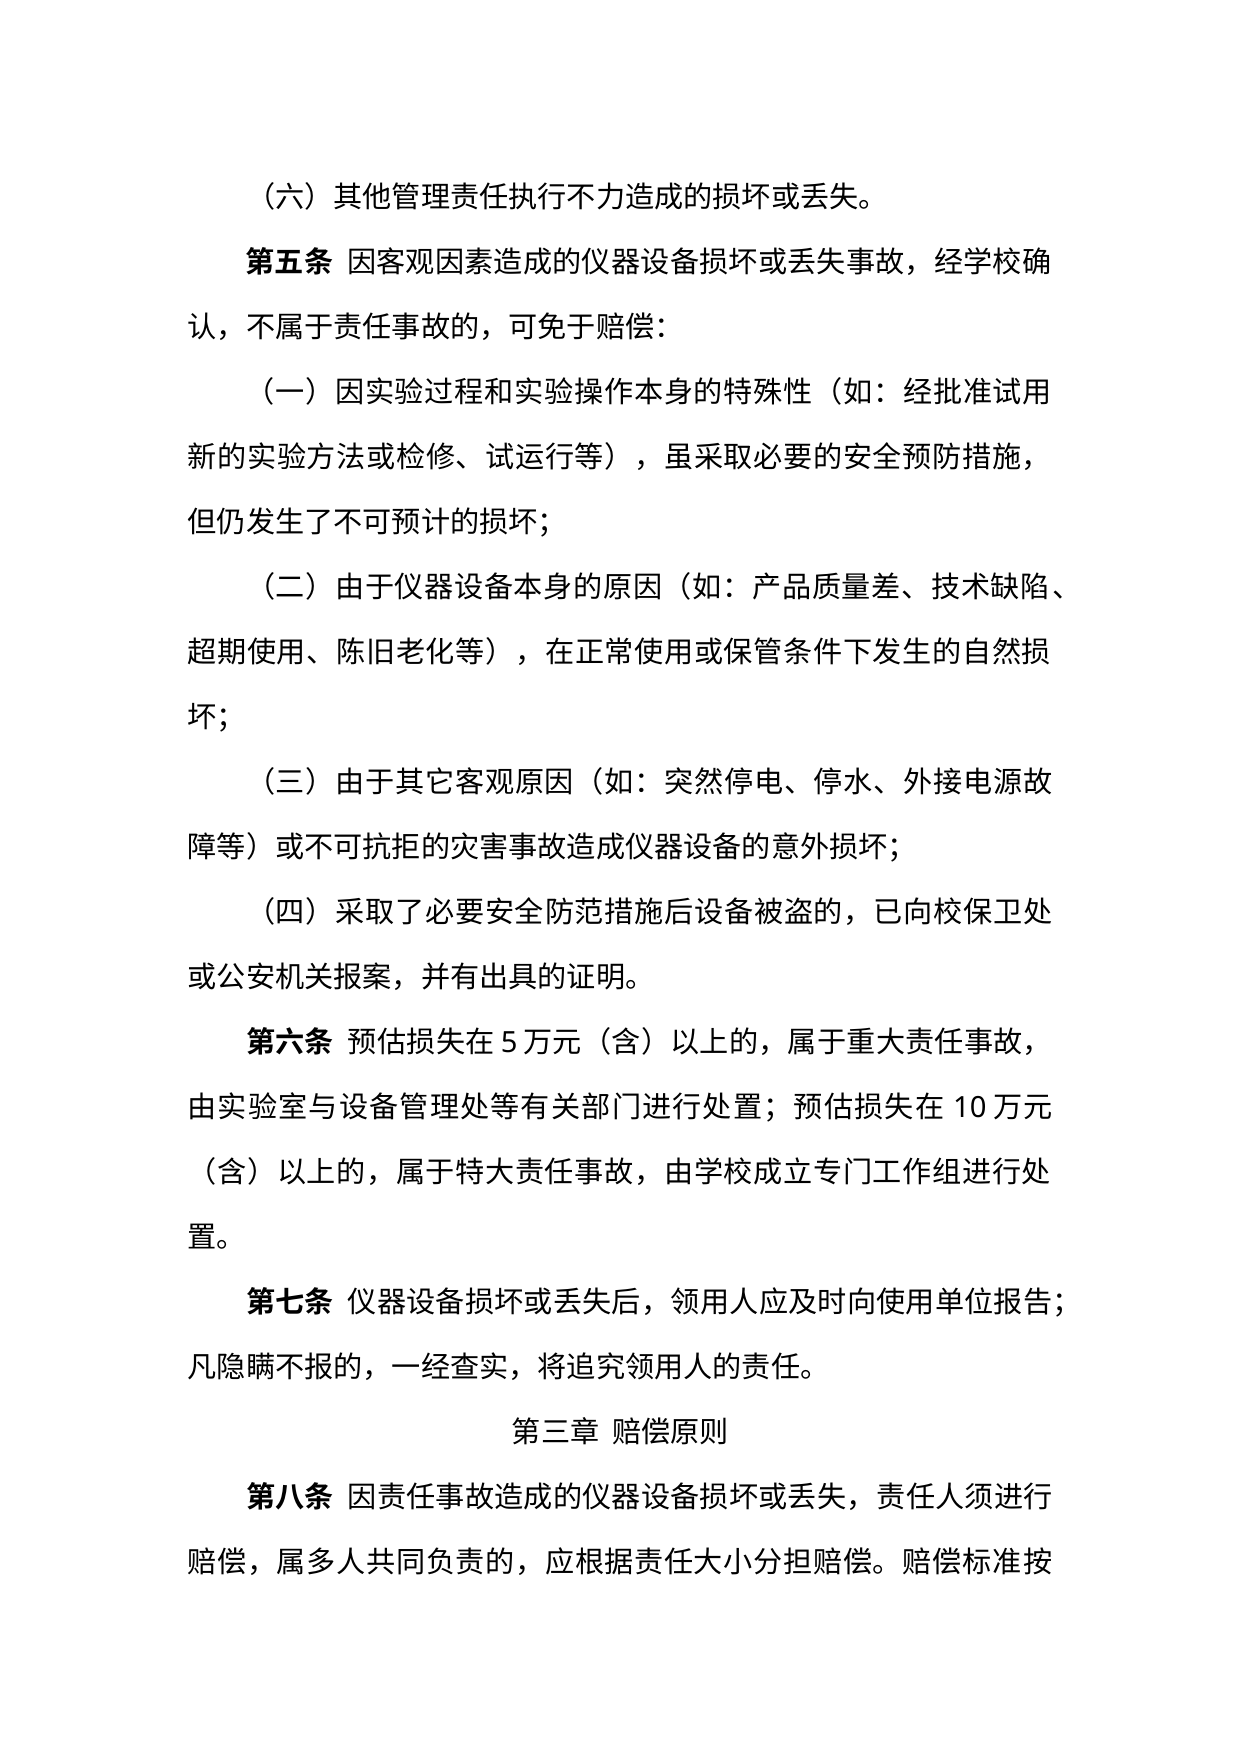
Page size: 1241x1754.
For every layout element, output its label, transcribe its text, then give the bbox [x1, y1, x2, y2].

text 第七条 仪器设备损坏或丢失后，领用人应及时向使用单位报告；凡隐瞒不报的，一经查实，将追究领用人的责任。 [187, 1267, 1053, 1397]
text 第六条 预估损失在5万元（含）以上的，属于重大责任事故，由实验室与设备管理处等有关部门进行处置；预估损失在10万元（含）以上的，属于特大责任事故，由学校成立专门工作组进行处置。 [187, 1007, 1053, 1267]
text 第三章 赔偿原则 [187, 1397, 1053, 1462]
text （二）由于仪器设备本身的原因（如：产品质量差、技术缺陷、超期使用、陈旧老化等），在正常使用或保管条件下发生的自然损坏； [187, 552, 1053, 747]
text （六）其他管理责任执行不力造成的损坏或丢失。 [187, 162, 1053, 227]
text （一）因实验过程和实验操作本身的特殊性（如：经批准试用新的实验方法或检修、试运行等），虽采取必要的安全预防措施，但仍发生了不可预计的损坏； [187, 357, 1053, 552]
text （四）采取了必要安全防范措施后设备被盗的，已向校保卫处或公安机关报案，并有出具的证明。 [187, 877, 1053, 1007]
text 第五条 因客观因素造成的仪器设备损坏或丢失事故，经学校确认，不属于责任事故的，可免于赔偿： [187, 227, 1053, 357]
text （三）由于其它客观原因（如：突然停电、停水、外接电源故障等）或不可抗拒的灾害事故造成仪器设备的意外损坏； [187, 747, 1053, 877]
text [187, 1462, 1053, 1592]
